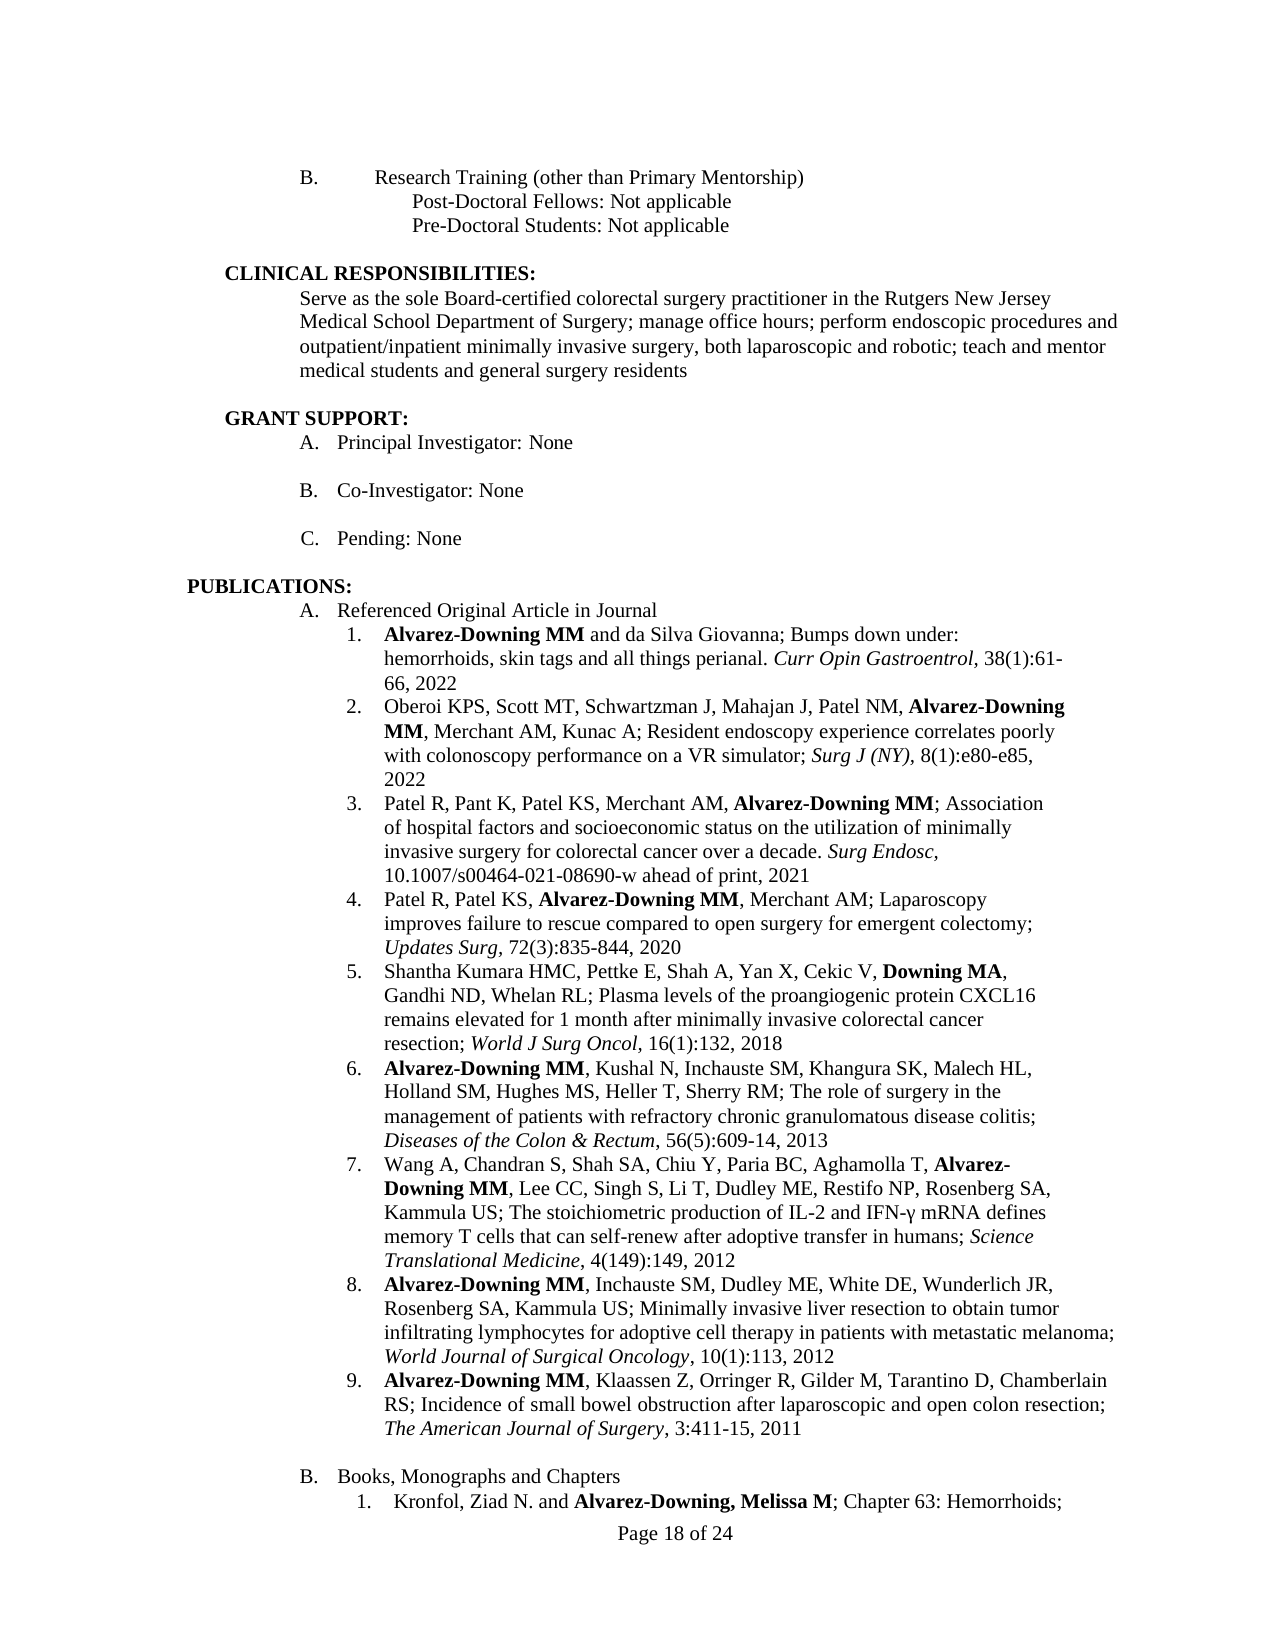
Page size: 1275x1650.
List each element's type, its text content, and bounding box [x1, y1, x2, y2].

list Shantha Kumara HMC, Pettke E, Shah A, Yan X, Cekic V, Downing MA, Gandhi ND, Whelan RL; Plasma levels of the proangiogenic protein CXCL16 remains elevated for 1 month after minimally invasive colorectal cancer resection; World J Surg Oncol, 16(1):132, 2018 [346, 959, 1037, 1055]
list Alvarez-Downing MM, Klaassen Z, Orringer R, Gilder M, Tarantino D, Chamberlain RS; Incidence of small bowel obstruction after laparoscopic and open colon resection; The American Journal of Surgery, 3:411-15, 2011 [346, 1368, 1107, 1440]
list Patel R, Pant K, Patel KS, Merchant AM, Alvarez-Downing MM; Association of hospital factors and socioeconomic status on the utilization of minimally invasive surgery for colorectal cancer over a decade. Surg Endosc, 10.1007/s00464-021-08690-w ahead of print, 2021 [346, 791, 1047, 887]
list Research Training (other than Primary Mentorship) Post-Doctoral Fellows: Not applicable [299, 165, 805, 213]
subtitle GRANT SUPPORT: [224, 406, 1137, 430]
list Alvarez-Downing MM and da Silva Giovanna; Bumps down under: hemorrhoids, skin tags and all things perianal. Curr Opin Gastroentrol, 38(1):61- 66, 2022 [346, 622, 1064, 694]
list Oberoi KPS, Scott MT, Schwartzman J, Mahajan J, Patel NM, Alvarez-Downing MM, Merchant AM, Kunac A; Resident endoscopy experience correlates poorly with colonoscopy performance on a VR simulator; Surg J (NY), 8(1):e80-e85, 2022 [346, 694, 1067, 791]
list Principal Investigator: None [299, 430, 1137, 454]
text Serve as the sole Board-certified colorectal surgery practitioner in the Rutgers New Jersey Medical School Department of Surgery; manage office hours; perform endoscopic procedures and outpatient/inpatient minimally invasive surgery, both laparoscopic and robotic; teach and mentor medical students and general surgery residents [299, 285, 1120, 382]
list Alvarez-Downing MM, Kushal N, Inchauste SM, Khangura SK, Malech HL, Holland SM, Hughes MS, Heller T, Sherry RM; The role of surgery in the management of patients with refractory chronic granulomatous disease colitis; Diseases of the Colon & Rectum, 56(5):609-14, 2013 [346, 1055, 1037, 1152]
list Books, Monographs and Chapters [299, 1464, 1137, 1488]
list Alvarez-Downing MM, Inchauste SM, Dudley ME, White DE, Wunderlich JR, Rosenberg SA, Kammula US; Minimally invasive liver resection to obtain tumor infiltrating lymphocytes for adoptive cell therapy in patients with metastatic melanoma; World Journal of Surgical Oncology, 10(1):113, 2012 [346, 1272, 1116, 1368]
text PUBLICATIONS: [187, 574, 1137, 598]
list Co-Investigator: None [299, 478, 1137, 502]
list Pending: None [300, 526, 1137, 550]
text Pre-Doctoral Students: Not applicable [412, 213, 1137, 237]
list Wang A, Chandran S, Shah SA, Chiu Y, Paria BC, Aghamolla T, Alvarez- Downing MM, Lee CC, Singh S, Li T, Dudley ME, Restifo NP, Rosenberg SA, Kammula US; The stoichiometric production of IL-2 and IFN-γ mRNA defines memory T cells that can self-renew after adoptive transfer in humans; Science Translational Medicine, 4(149):149, 2012 [346, 1152, 1053, 1272]
list Patel R, Patel KS, Alvarez-Downing MM, Merchant AM; Laparoscopy improves failure to rescue compared to open surgery for emergent colectomy; Updates Surg, 72(3):835-844, 2020 [346, 887, 1034, 959]
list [356, 1488, 1119, 1513]
subtitle CLINICAL RESPONSIBILITIES: [224, 261, 1137, 285]
list Referenced Original Article in Journal [299, 598, 1137, 622]
